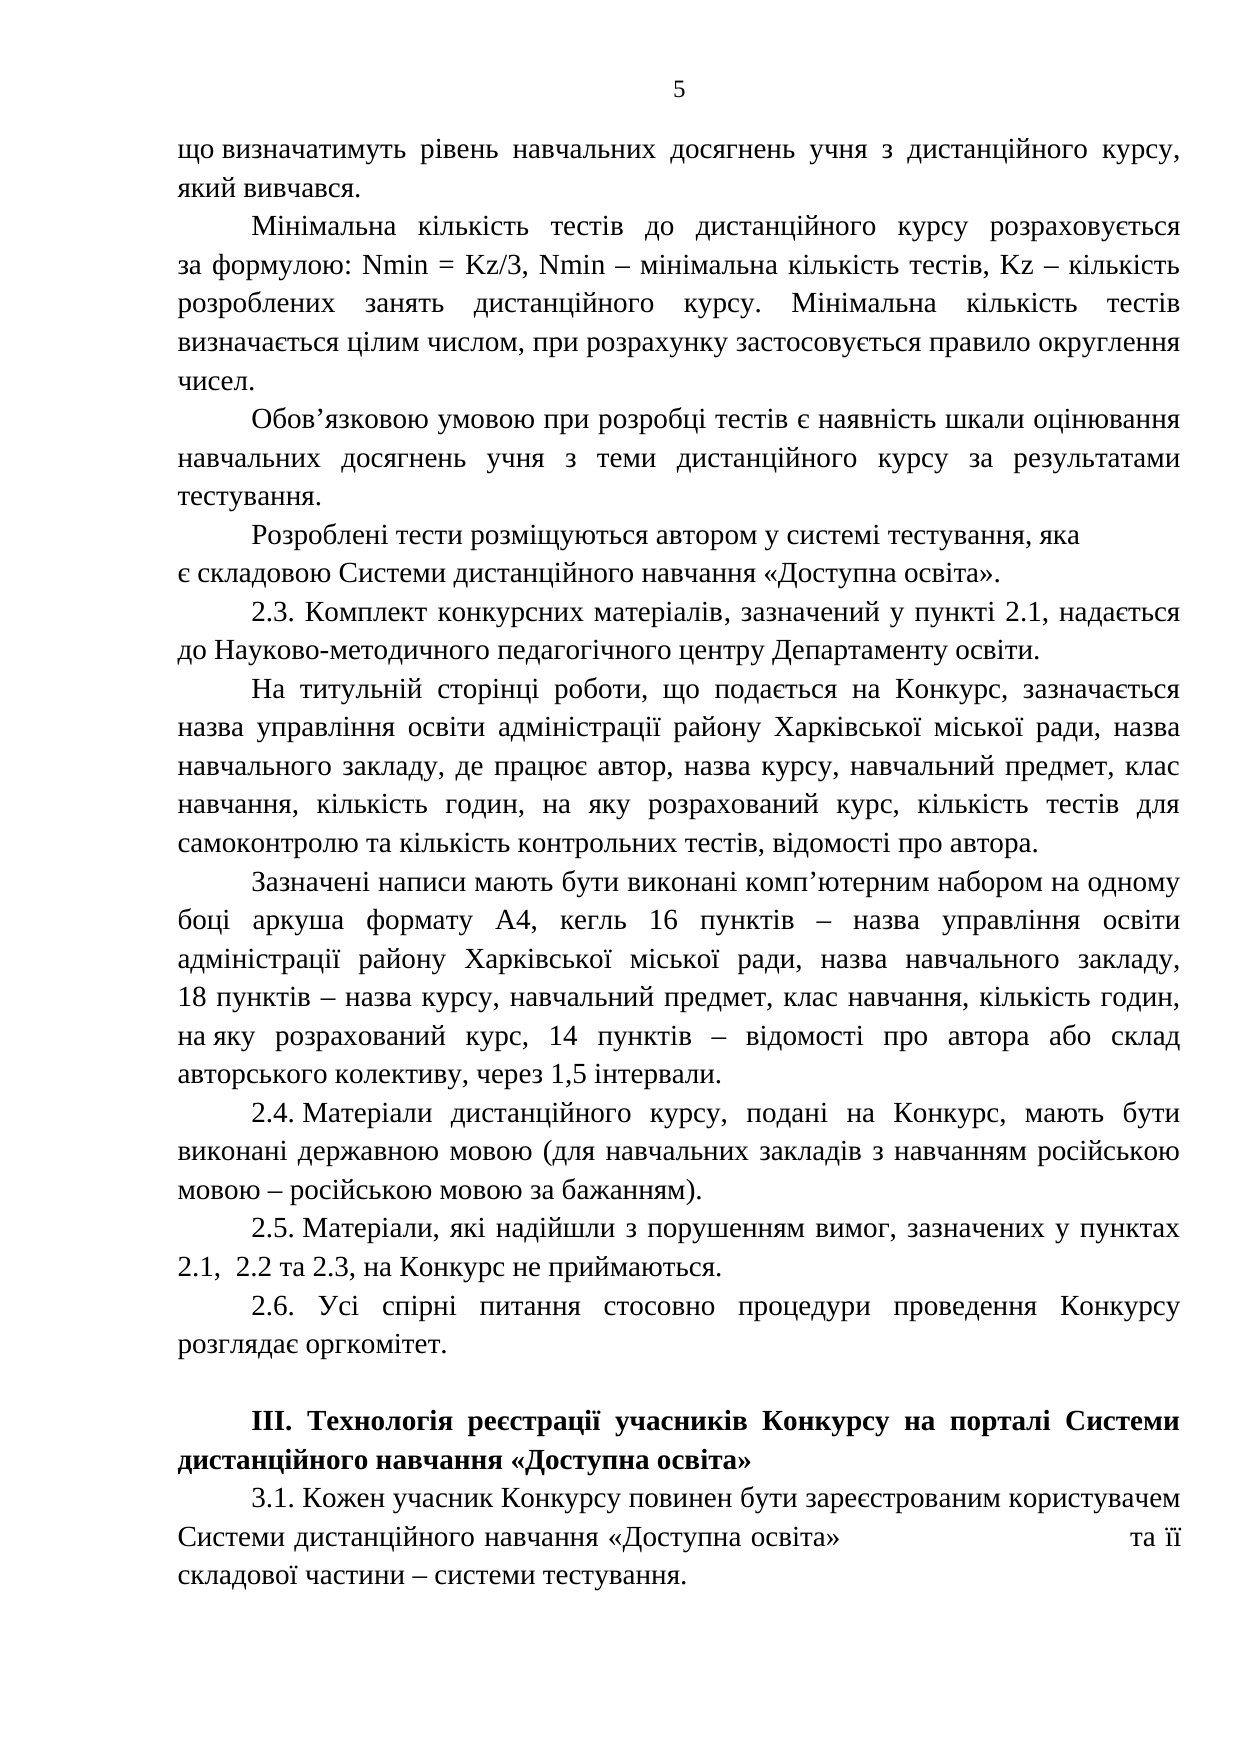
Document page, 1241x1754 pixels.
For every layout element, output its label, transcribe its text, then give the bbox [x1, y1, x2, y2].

text ІІІ. Технологія реєстрації учасників Конкурсу на порталі Системи дистанційного навчання «Доступна освіта» [177, 1403, 1181, 1475]
text 2.6. Усі спірні питання стосовно процедури проведення Конкурсу розглядає оргкомітет. [177, 1288, 1181, 1360]
text 2.4. Матеріали дистанційного курсу, подані на Конкурс, мають бути виконані державною мовою (для навчальних закладів з навчанням російською мовою – російською мовою за бажанням). [177, 1095, 1181, 1206]
text Зазначені написи мають бути виконані комп’ютерним набором на одному боці аркуша формату А4, кегль 16 пунктів – назва управління освіти адміністрації району Харківської міської ради, назва навчального закладу, 18 пунктів – назва курсу, навчальний предмет, клас навчання, кількість годин, на яку розрахований курс, 14 пунктів – відомості про автора або склад авторського колективу, через 1,5 інтервали. [177, 864, 1181, 1090]
text Розроблені тести розміщуються автором у системі тестування, яка є складовою Системи дистанційного навчання «Доступна освіта». [177, 517, 1181, 589]
text Обов’язковою умовою при розробці тестів є наявність шкали оцінювання навчальних досягнень учня з теми дистанційного курсу за результатами тестування. [177, 401, 1181, 512]
text 2.3. Комплект конкурсних матеріалів, зазначений у пункті 2.1, надається до Науково-методичного педагогічного центру Департаменту освіти. [177, 594, 1181, 666]
text Мінімальна кількість тестів до дистанційного курсу розраховується за формулою: Nmin = Kz/3, Nmin – мінімальна кількість тестів, Kz – кількість розроблених занять дистанційного курсу. Мінімальна кількість тестів визначається цілим числом, при розрахунку застосовується правило округлення чисел. [177, 208, 1181, 396]
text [177, 131, 1181, 203]
text 3.1. Кожен учасник Конкурсу повинен бути зареєстрованим користувачем Системи дистанційного навчання «Доступна освіта» та її складової частини – системи тестування. [177, 1480, 1181, 1591]
text 2.5. Матеріали, які надійшли з порушенням вимог, зазначених у пунктах 2.1, 2.2 та 2.3, на Конкурс не приймаються. [177, 1211, 1181, 1283]
text На титульній сторінці роботи, що подається на Конкурс, зазначається назва управління освіти адміністрації району Харківської міської ради, назва навчального закладу, де працює автор, назва курсу, навчальний предмет, клас навчання, кількість годин, на яку розрахований курс, кількість тестів для самоконтролю та кількість контрольних тестів, відомості про автора. [177, 671, 1181, 859]
